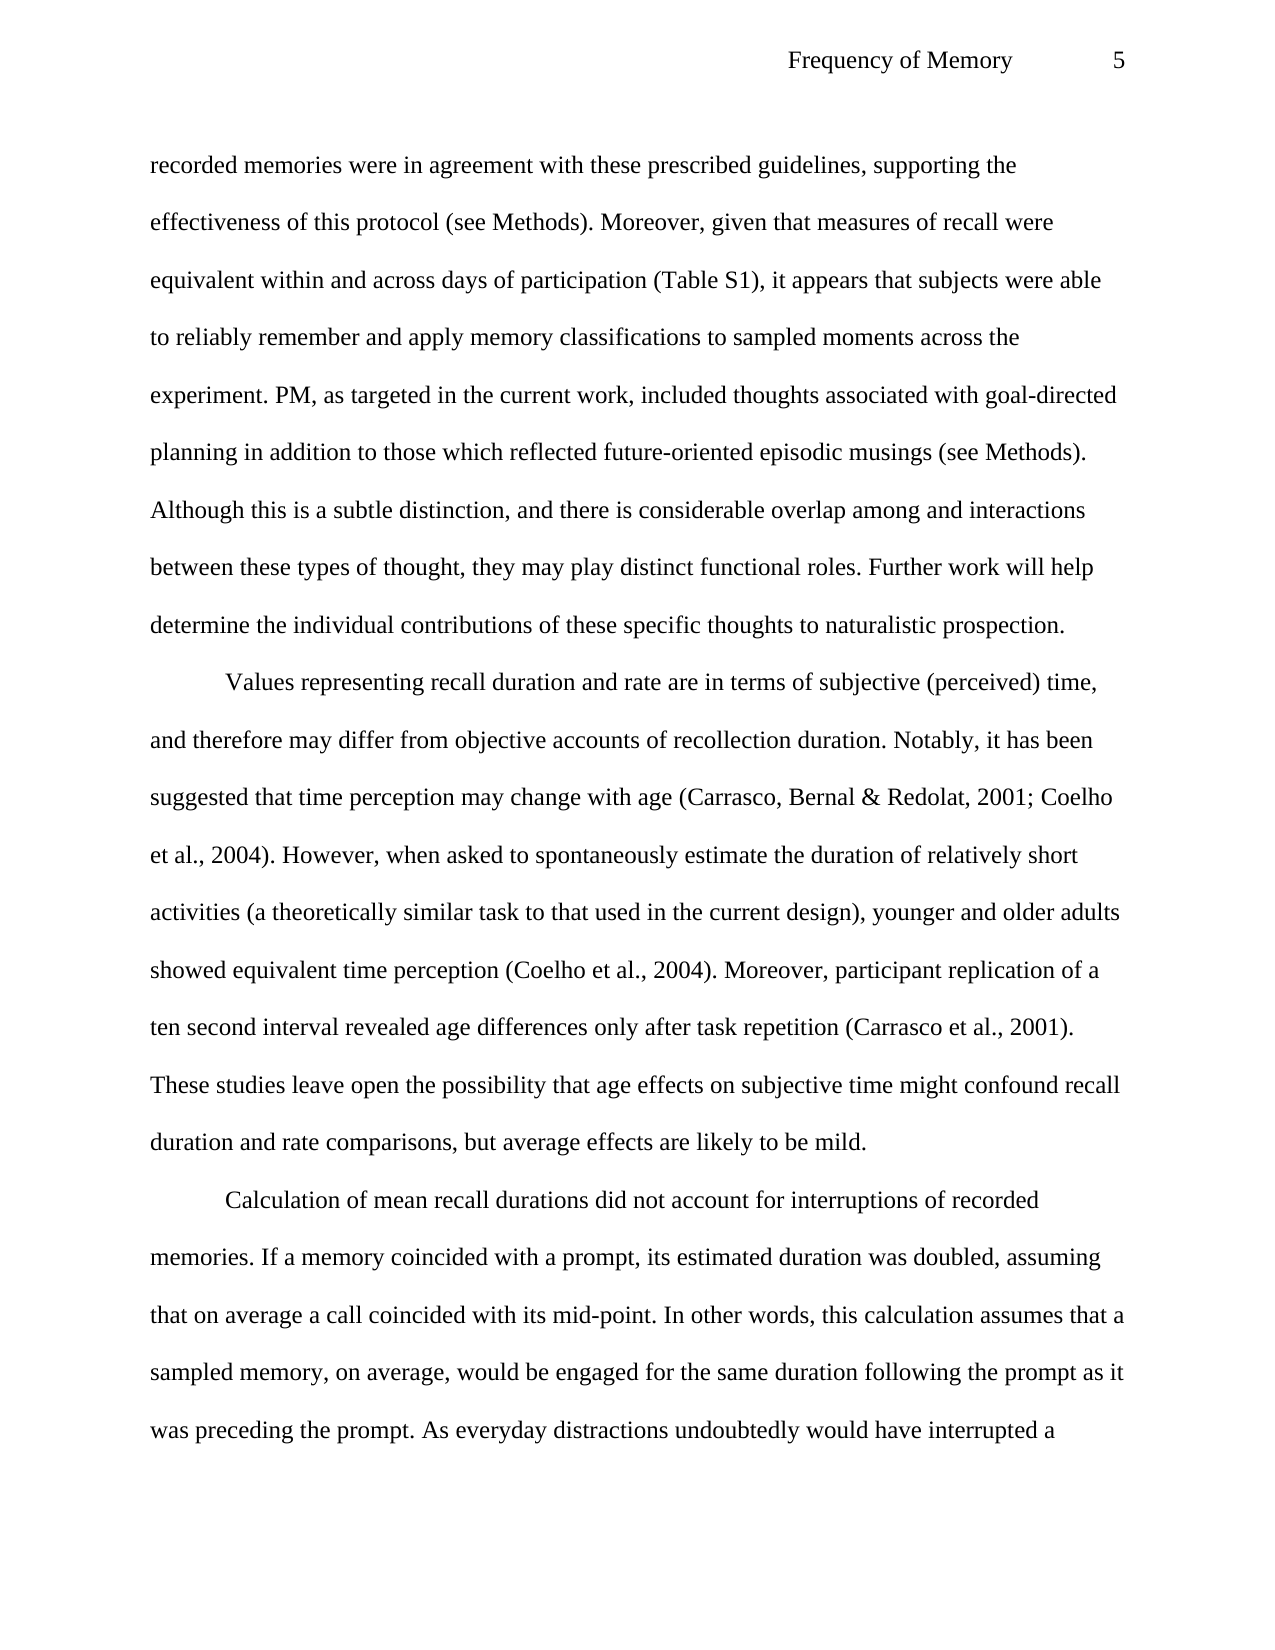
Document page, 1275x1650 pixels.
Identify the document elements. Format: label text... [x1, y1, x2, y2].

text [150, 150, 1125, 639]
text Values representing recall duration and rate are in terms of subjective (perceived) time, and therefore may differ from objective accounts of recollection duration. Notably, it has been suggested that time perception may change with age (Carrasco, Bernal & Redolat, 2001; Coelho et al., 2004). However, when asked to spontaneously estimate the duration of relatively short activities (a theoretically similar task to that used in the current design), younger and older adults showed equivalent time perception (Coelho et al., 2004). Moreover, participant replication of a ten second interval revealed age differences only after task repetition (Carrasco et al., 2001). These studies leave open the possibility that age effects on subjective time might confound recall duration and rate comparisons, but average effects are likely to be mild. [150, 667, 1125, 1156]
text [150, 1185, 1125, 1444]
